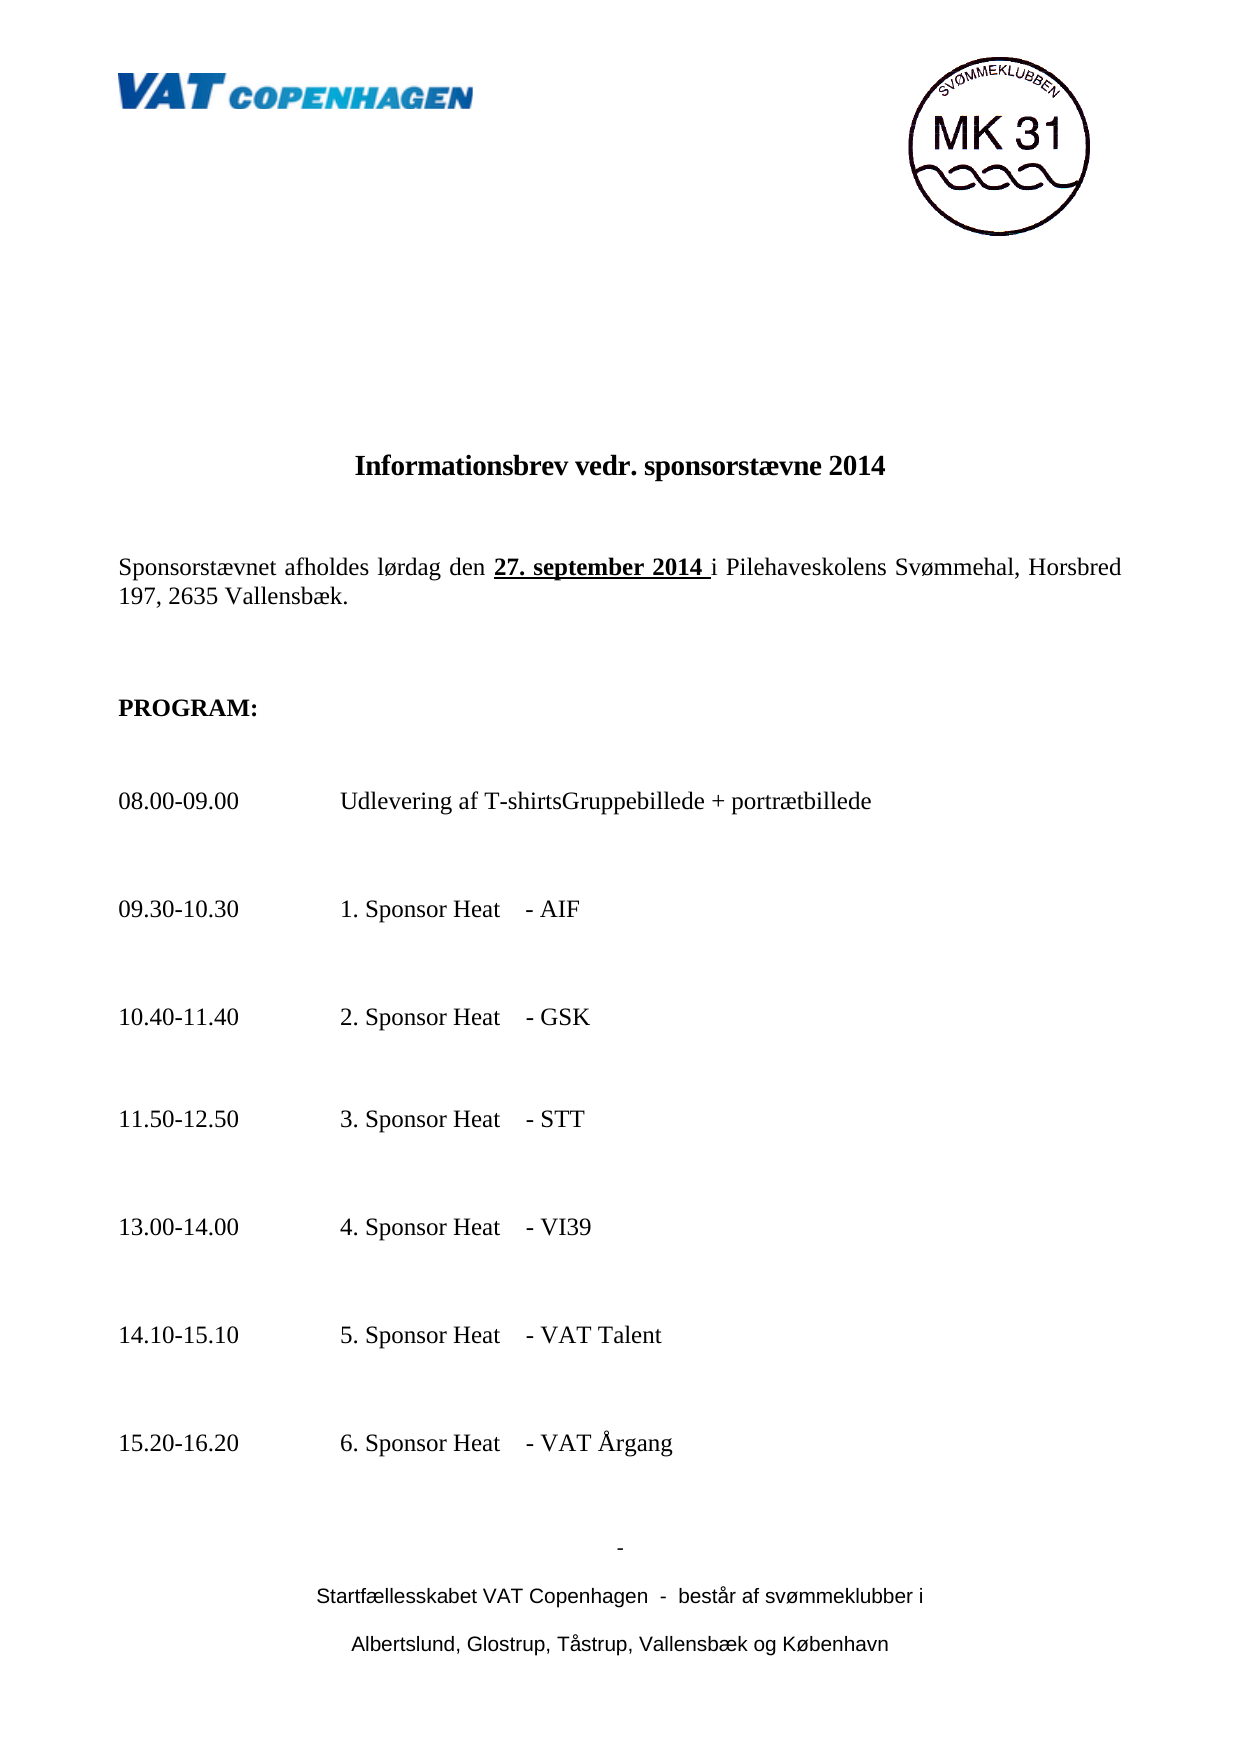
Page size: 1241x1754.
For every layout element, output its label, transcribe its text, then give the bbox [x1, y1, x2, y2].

text 15.20-16.20 6. Sponsor Heat - VAT Årgang [118, 1428, 1122, 1456]
text 08.00-09.00 Udlevering af T-shirtsGruppebillede + portrætbillede [118, 786, 1122, 815]
subtitle PROGRAM: [118, 693, 1122, 722]
text 11.50-12.50 3. Sponsor Heat - STT [118, 1104, 1122, 1133]
text 10.40-11.40 2. Sponsor Heat - GSK [118, 1002, 1122, 1030]
text Sponsorstævnet afholdes lørdag den 27. september 2014 i Pilehaveskolens Svømmehal, Horsbred 197, 2635 Vallensbæk. [118, 552, 1122, 610]
text 09.30-10.30 1. Sponsor Heat - AIF [118, 894, 1122, 923]
text 13.00-14.00 4. Sponsor Heat - VI39 [118, 1212, 1122, 1241]
text Informationsbrev vedr. sponsorstævne 2014 [118, 448, 1122, 482]
text 14.10-15.10 5. Sponsor Heat - VAT Talent [118, 1320, 1122, 1349]
picture [887, 45, 1125, 250]
